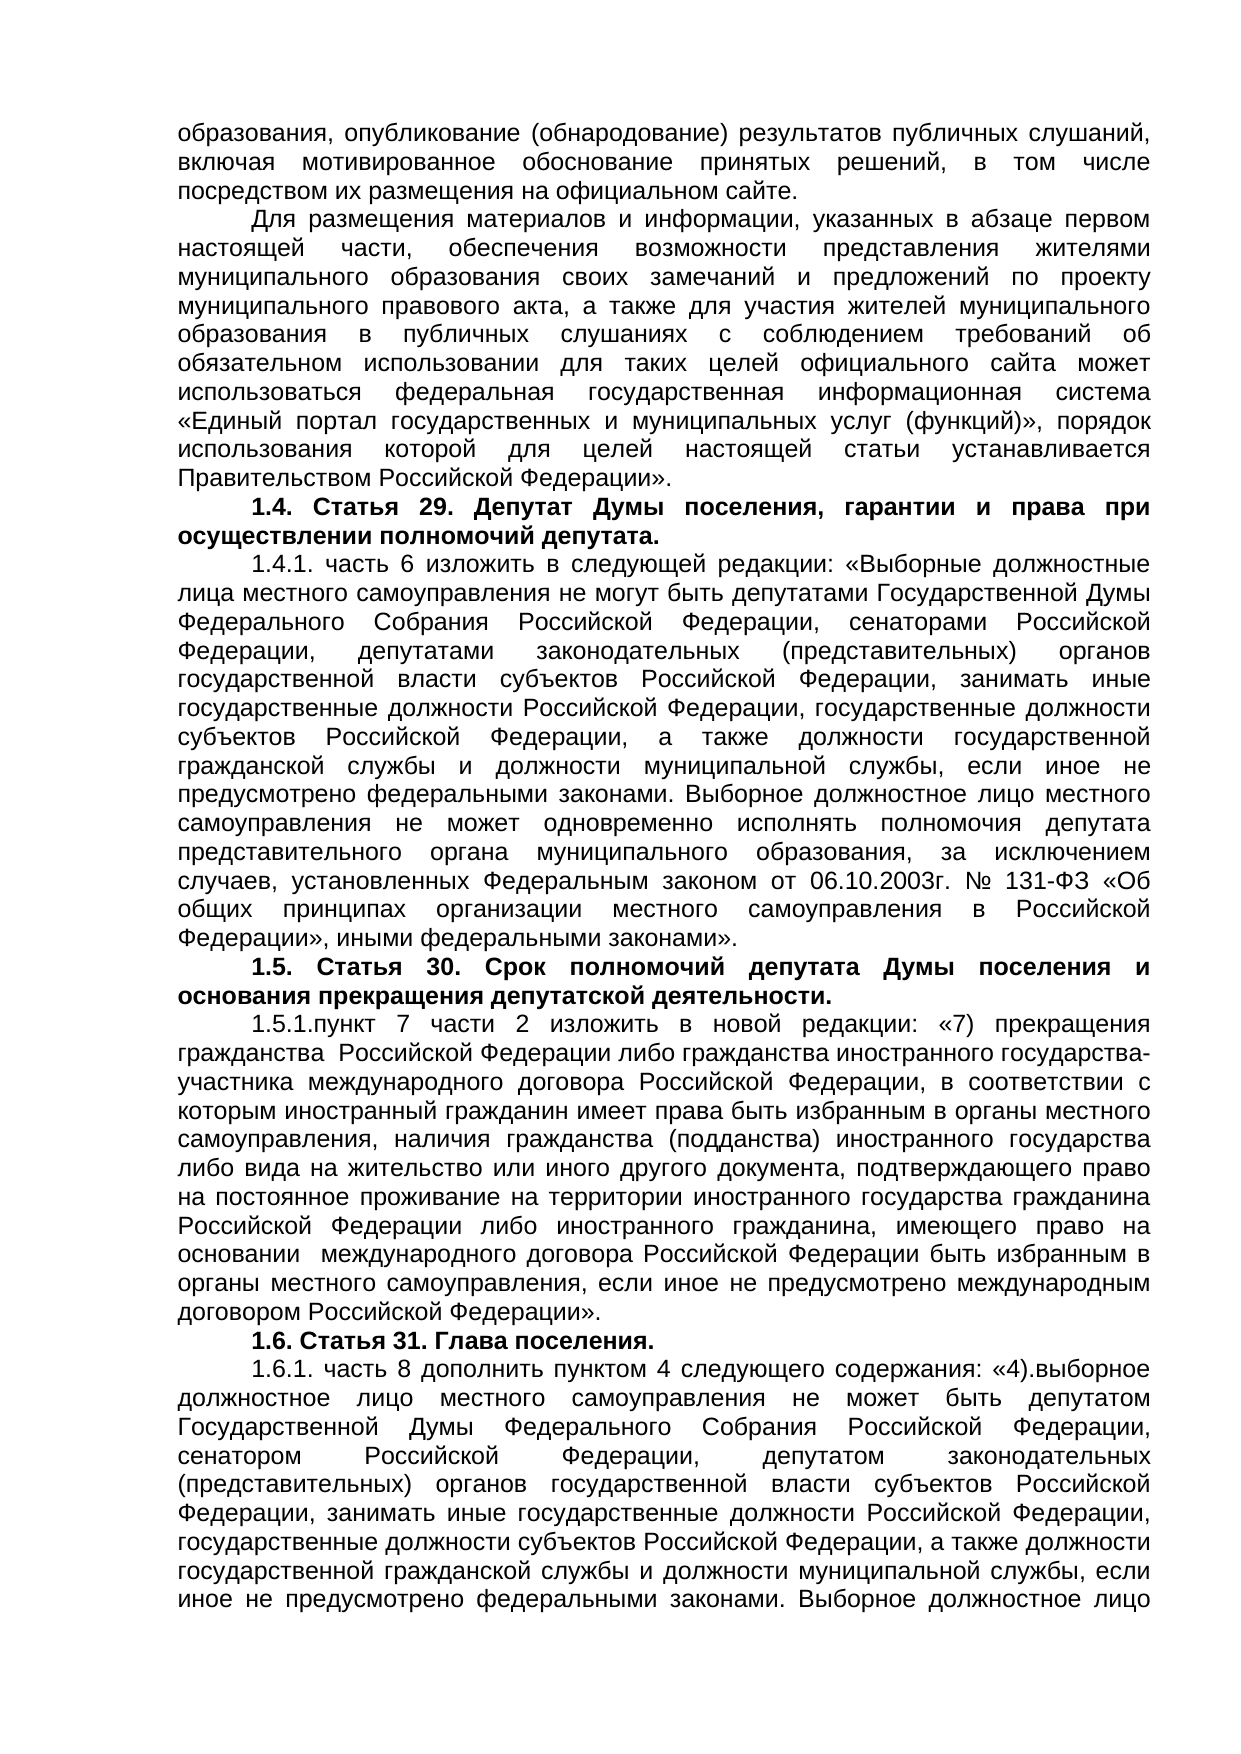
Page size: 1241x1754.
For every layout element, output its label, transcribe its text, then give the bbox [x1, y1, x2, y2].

text 1.5.1.пункт 7 части 2 изложить в новой редакции: «7) прекращения гражданства Российской Федерации либо гражданства иностранного государства-участника международного договора Российской Федерации, в соответствии с которым иностранный гражданин имеет права быть избранным в органы местного самоуправления, наличия гражданства (подданства) иностранного государства либо вида на жительство или иного другого документа, подтверждающего право на постоянное проживание на территории иностранного государства гражданина Российской Федерации либо иностранного гражданина, имеющего право на основании международного договора Российской Федерации быть избранным в органы местного самоуправления, если иное не предусмотрено международным договором Российской Федерации». [177, 1009, 1152, 1326]
text 1.5. Статья 30. Срок полномочий депутата Думы поселения и основания прекращения депутатской деятельности. [177, 952, 1152, 1009]
text Для размещения материалов и информации, указанных в абзаце первом настоящей части, обеспечения возможности представления жителями муниципального образования своих замечаний и предложений по проекту муниципального правового акта, а также для участия жителей муниципального образования в публичных слушаниях с соблюдением требований об обязательном использовании для таких целей официального сайта может использоваться федеральная государственная информационная система «Единый портал государственных и муниципальных услуг (функций)», порядок использования которой для целей настоящей статьи устанавливается Правительством Российской Федерации». [177, 204, 1152, 492]
text 1.6. Статья 31. Глава поселения. [177, 1326, 1152, 1354]
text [177, 118, 1152, 204]
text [177, 1354, 1152, 1613]
text 1.4.1. часть 6 изложить в следующей редакции: «Выборные должностные лица местного самоуправления не могут быть депутатами Государственной Думы Федерального Собрания Российской Федерации, сенаторами Российской Федерации, депутатами законодательных (представительных) органов государственной власти субъектов Российской Федерации, занимать иные государственные должности Российской Федерации, государственные должности субъектов Российской Федерации, а также должности государственной гражданской службы и должности муниципальной службы, если иное не предусмотрено федеральными законами. Выборное должностное лицо местного самоуправления не может одновременно исполнять полномочия депутата представительного органа муниципального образования, за исключением случаев, установленных Федеральным законом от 06.10.2003г. № 131-ФЗ «Об общих принципах организации местного самоуправления в Российской Федерации», иными федеральными законами». [177, 549, 1152, 952]
text 1.4. Статья 29. Депутат Думы поселения, гарантии и права при осуществлении полномочий депутата. [177, 492, 1152, 549]
